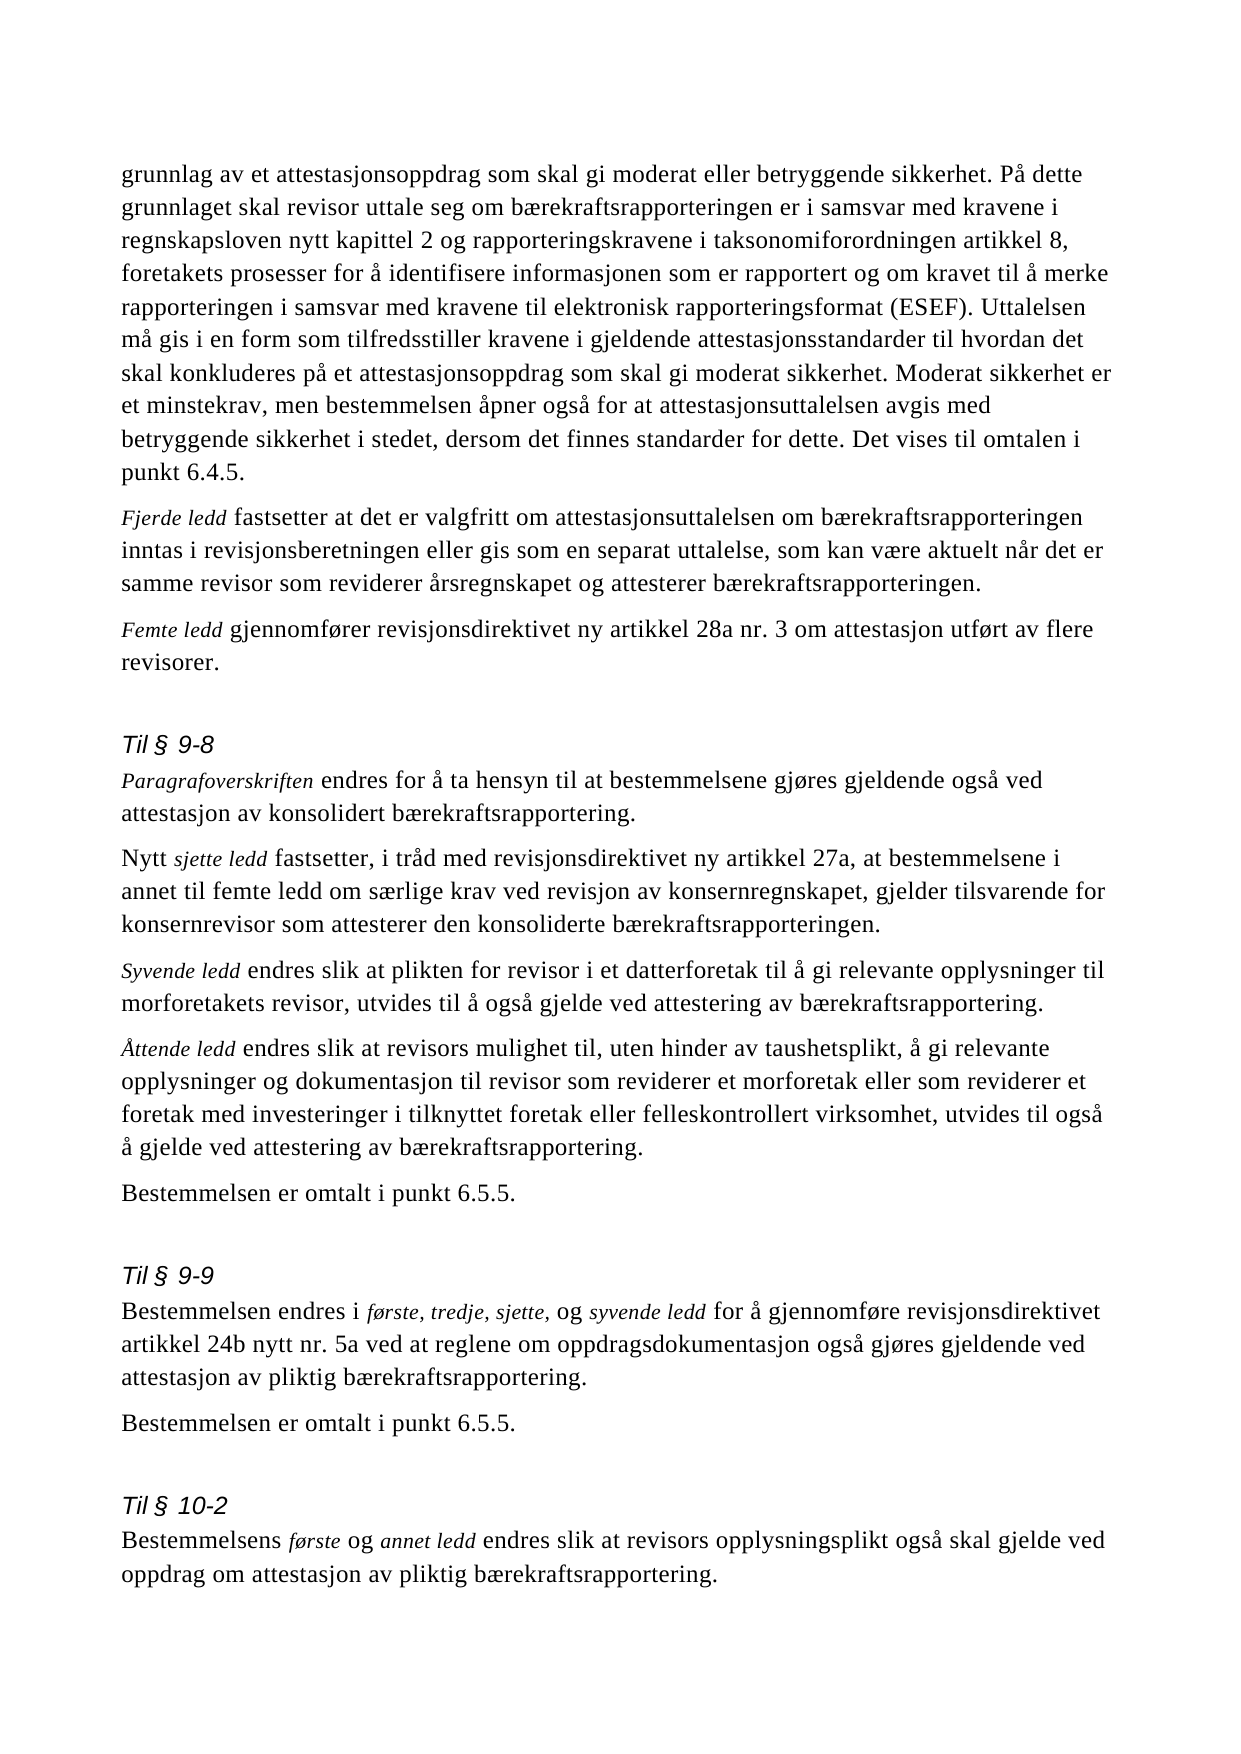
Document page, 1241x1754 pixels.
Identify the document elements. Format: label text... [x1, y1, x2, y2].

text Bestemmelsens første og annet ledd endres slik at revisors opplysningsplikt også skal gjelde ved oppdrag om attestasjon av pliktig bærekraftsrapportering. [121, 1526, 1119, 1587]
text Bestemmelsen er omtalt i punkt 6.5.5. [121, 1408, 1119, 1436]
text Bestemmelsen er omtalt i punkt 6.5.5. [121, 1178, 1119, 1207]
text Til § 10-2 [121, 1491, 1119, 1519]
text Åttende ledd endres slik at revisors mulighet til, uten hinder av taushetsplikt, å gi relevante opplysninger og dokumentasjon til revisor som reviderer et morforetak eller som reviderer et foretak med investeringer i tilknyttet foretak eller felleskontrollert virksomhet, utvides til også å gjelde ved attestering av bærekraftsrapportering. [121, 1033, 1119, 1161]
text Til § 9-9 [121, 1261, 1119, 1290]
text Paragrafoverskriften endres for å ta hensyn til at bestemmelsene gjøres gjeldende også ved attestasjon av konsolidert bærekraftsrapportering. [121, 765, 1119, 827]
text Femte ledd gjennomfører revisjonsdirektivet ny artikkel 28a nr. 3 om attestasjon utført av flere revisorer. [121, 614, 1119, 676]
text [121, 159, 1119, 485]
text Bestemmelsen endres i første, tredje, sjette, og syvende ledd for å gjennomføre revisjonsdirektivet artikkel 24b nytt nr. 5a ved at reglene om oppdragsdokumentasjon også gjøres gjeldende ved attestasjon av pliktig bærekraftsrapportering. [121, 1296, 1119, 1391]
text Til § 9-8 [121, 730, 1119, 758]
text Syvende ledd endres slik at plikten for revisor i et datterforetak til å gi relevante opplysninger til morforetakets revisor, utvides til å også gjelde ved attestering av bærekraftsrapportering. [121, 955, 1119, 1017]
text Fjerde ledd fastsetter at det er valgfritt om attestasjonsuttalelsen om bærekraftsrapporteringen inntas i revisjonsberetningen eller gis som en separat uttalelse, som kan være aktuelt når det er samme revisor som reviderer årsregnskapet og attesterer bærekraftsrapporteringen. [121, 502, 1119, 597]
text Nytt sjette ledd fastsetter, i tråd med revisjonsdirektivet ny artikkel 27a, at bestemmelsene i annet til femte ledd om særlige krav ved revisjon av konsernregnskapet, gjelder tilsvarende for konsernrevisor som attesterer den konsoliderte bærekraftsrapporteringen. [121, 843, 1119, 938]
